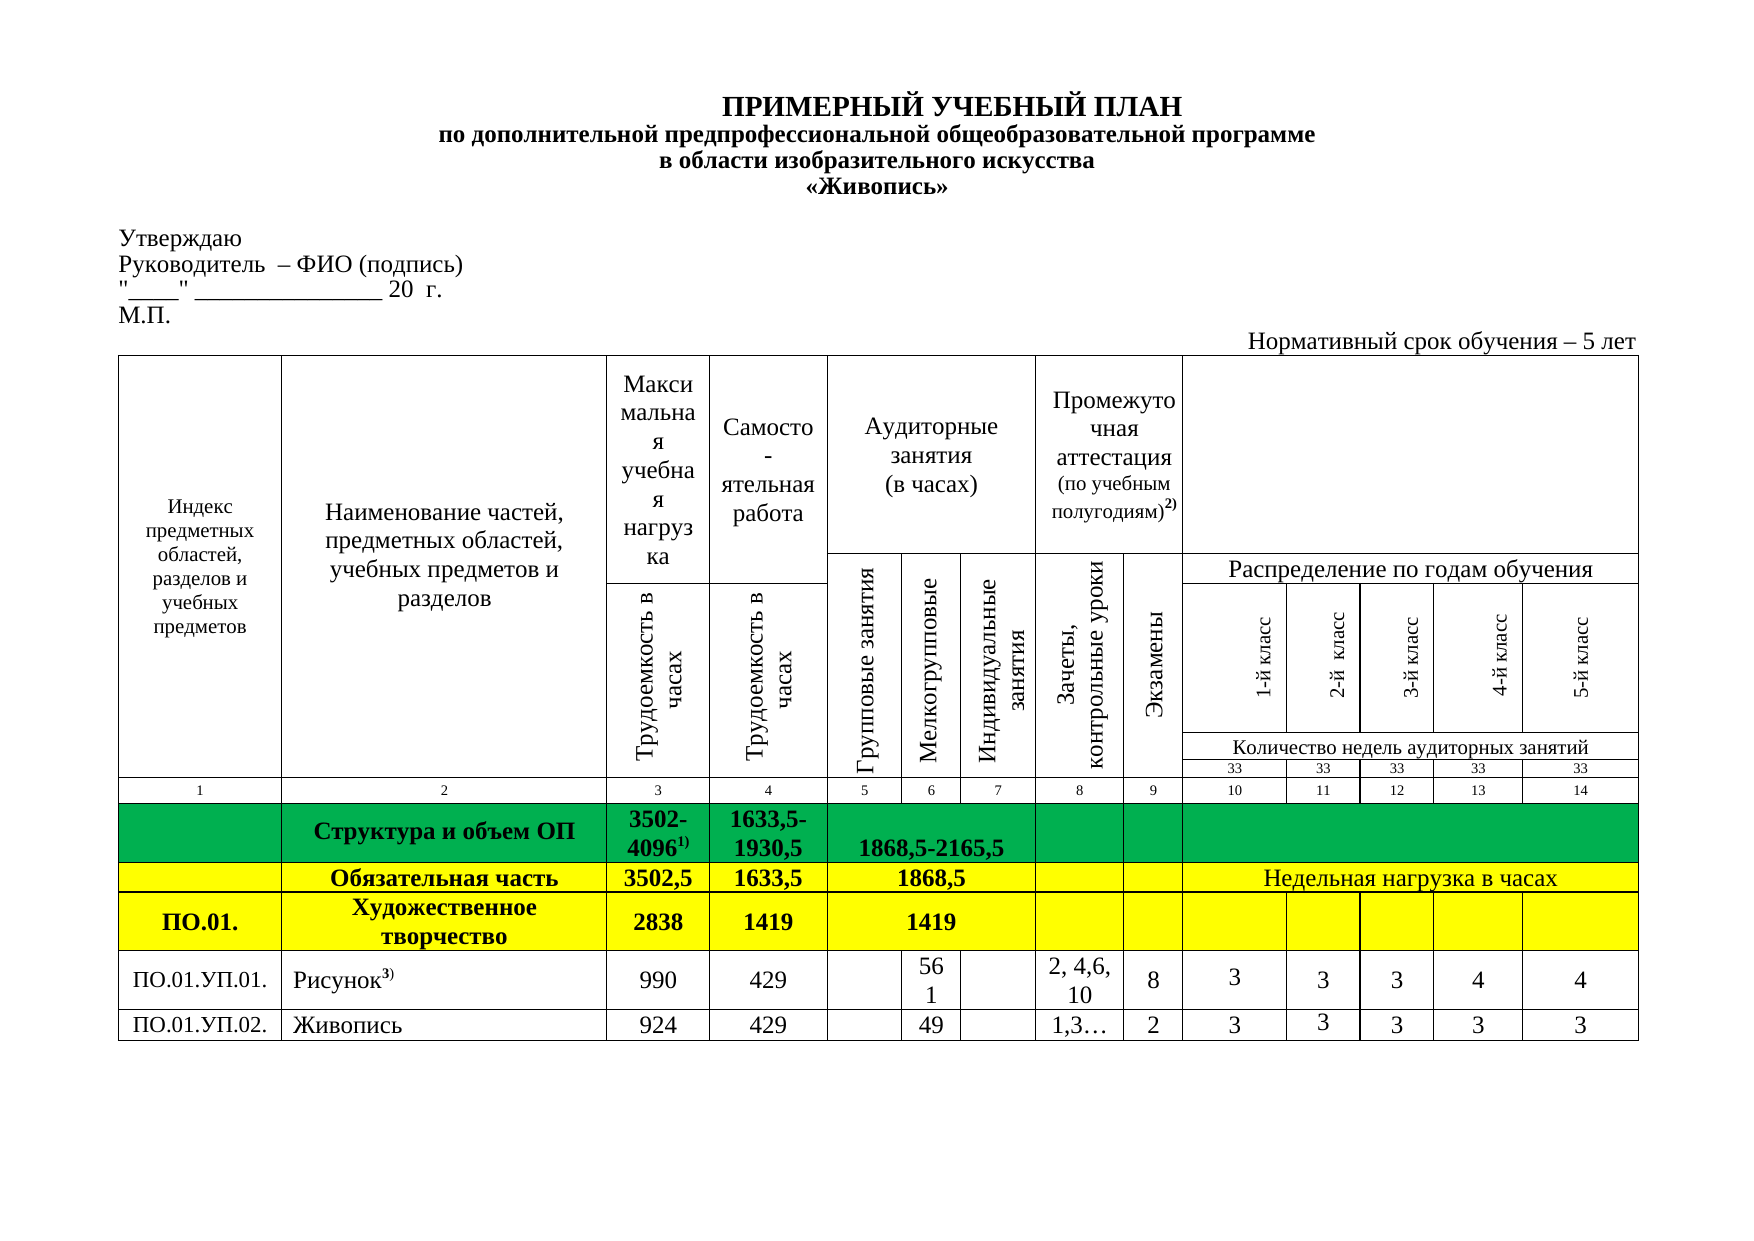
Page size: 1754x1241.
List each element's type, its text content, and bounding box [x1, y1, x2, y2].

table_cell 3502,5 [607, 863, 709, 891]
text «Живопись» [118, 174, 1636, 200]
table_cell [828, 951, 901, 1008]
table_cell 495 [902, 1010, 960, 1040]
table_cell 2 [282, 778, 606, 803]
table_cell Индивидуальные занятия [961, 554, 1035, 777]
table_cell 11 [1287, 778, 1359, 803]
table_cell 1868,5-2165,5 [828, 804, 1035, 862]
table_cell 3 [1434, 1010, 1522, 1040]
table_cell [1036, 893, 1123, 950]
table_cell Художественное творчество [282, 893, 606, 950]
table_cell 4-й класс [1434, 584, 1522, 732]
table_cell 990 [607, 951, 709, 1008]
table_cell 924 [607, 1010, 709, 1040]
table_cell 1-й класс [1183, 584, 1286, 732]
table_cell 6 [902, 778, 960, 803]
table_cell [1523, 893, 1638, 950]
table_cell Рисунок3) [282, 951, 606, 1008]
table_cell 1633,5-1930,5 [710, 804, 827, 862]
table_cell 1419 [828, 893, 1035, 950]
table_cell 3 [1523, 1010, 1638, 1040]
table_cell 3 [1287, 951, 1359, 1008]
table_cell Трудоемкость в часах [710, 584, 827, 777]
table_cell 33 [1434, 760, 1522, 777]
table_cell [961, 1010, 1035, 1040]
table_cell [1036, 863, 1123, 891]
table_cell 33 [1183, 760, 1286, 777]
table_cell Структура и объем ОП [282, 804, 606, 862]
table_cell [1124, 893, 1182, 950]
table_cell [1287, 893, 1359, 950]
text М.П. [118, 303, 1636, 329]
table_cell 8 [1124, 951, 1182, 1008]
table_cell [828, 1010, 901, 1040]
table_cell 7 [961, 778, 1035, 803]
table_header Наименование частей, предметных областей, учебных предметов и разделов [282, 356, 606, 777]
table_cell Групповые занятия [828, 554, 901, 777]
table_cell 1 [119, 778, 281, 803]
table_cell [1124, 863, 1182, 891]
table_cell [1434, 893, 1522, 950]
table_cell  [1183, 951, 1286, 1008]
table_cell 8 [1036, 778, 1123, 803]
table_cell 3-й класс [1361, 584, 1433, 732]
table_cell 33 [1523, 760, 1638, 777]
table_cell [1183, 804, 1638, 862]
table_cell ПО.01.УП.02. [119, 1010, 281, 1040]
table_header [1183, 356, 1638, 553]
table_cell 561 [902, 951, 960, 1008]
text Руководитель – ФИО (подпись) [118, 251, 1636, 277]
table_cell 3 [1361, 1010, 1433, 1040]
table_cell 10 [1183, 778, 1286, 803]
table_cell [961, 951, 1035, 1008]
text Утверждаю [118, 226, 1636, 251]
table_cell Трудоемкость в часах [607, 584, 709, 777]
table_cell 4 [1434, 951, 1522, 1008]
table_cell Мелкогрупповые занятия [902, 554, 960, 777]
table_cell 3 [607, 778, 709, 803]
table_cell 1868,5 [828, 863, 1035, 891]
table_cell 3 [1183, 1010, 1286, 1040]
table_cell  [1287, 1010, 1359, 1040]
table_cell Зачеты, контрольные уроки [1036, 554, 1123, 777]
table_cell 1633,5 [710, 863, 827, 891]
table_header Аудиторные занятия (в часах) [828, 356, 1035, 553]
table_cell 3502-40961) [607, 804, 709, 862]
table_cell Недельная нагрузка в часах [1183, 863, 1638, 891]
table_cell 12 [1361, 778, 1433, 803]
text Нормативный срок обучения – 5 лет [118, 329, 1636, 355]
table_cell 9 [1124, 778, 1182, 803]
text ПРИМЕРНЫЙ УЧЕБНЫЙ ПЛАН [268, 89, 1636, 122]
table_cell 3 [1361, 951, 1433, 1008]
table_cell [119, 804, 281, 862]
table_cell Живопись [282, 1010, 606, 1040]
table_cell 33 [1287, 760, 1359, 777]
table_cell 5-й класс [1523, 584, 1638, 732]
table_cell [1036, 804, 1123, 862]
table_cell 5 [828, 778, 901, 803]
table_cell [1183, 893, 1286, 950]
text "____" _______________ 20 г. [118, 277, 1636, 303]
table_cell 4 [1523, 951, 1638, 1008]
table_cell [119, 863, 281, 891]
text в области изобразительного искусства [118, 148, 1636, 174]
table_cell Обязательная часть [282, 863, 606, 891]
table_cell 429 [710, 951, 827, 1008]
table_cell 13 [1434, 778, 1522, 803]
table_cell 2-й класс [1287, 584, 1359, 732]
table_cell Количество недель аудиторных занятий [1183, 733, 1638, 759]
table_cell ПО.01. [119, 893, 281, 950]
table_header Промежуточная аттестация (по учебным полугодиям)2) [1036, 356, 1182, 553]
table_header Самосто-ятельная работа [710, 356, 827, 583]
table_cell 33 [1361, 760, 1433, 777]
table_cell 4 [710, 778, 827, 803]
table_header Максимальная учебная нагрузка [607, 356, 709, 583]
table_cell 2, 4,6, 10 [1036, 951, 1123, 1008]
table_cell Экзамены [1124, 554, 1182, 777]
table_cell [1124, 804, 1182, 862]
table_cell [1361, 893, 1433, 950]
table_cell 429 [710, 1010, 827, 1040]
text по дополнительной предпрофессиональной общеобразовательной программе [118, 122, 1636, 148]
table_cell 2…-8 [1124, 1010, 1182, 1040]
table_cell 1419 [710, 893, 827, 950]
table_header Индекс предметных областей, разделов и учебных предметов [119, 356, 281, 777]
table_cell Распределение по годам обучения [1183, 554, 1638, 583]
table_cell 2838 [607, 893, 709, 950]
table_cell ПО.01.УП.01. [119, 951, 281, 1008]
table_cell 1,3…9 [1036, 1010, 1123, 1040]
table_cell 14 [1523, 778, 1638, 803]
